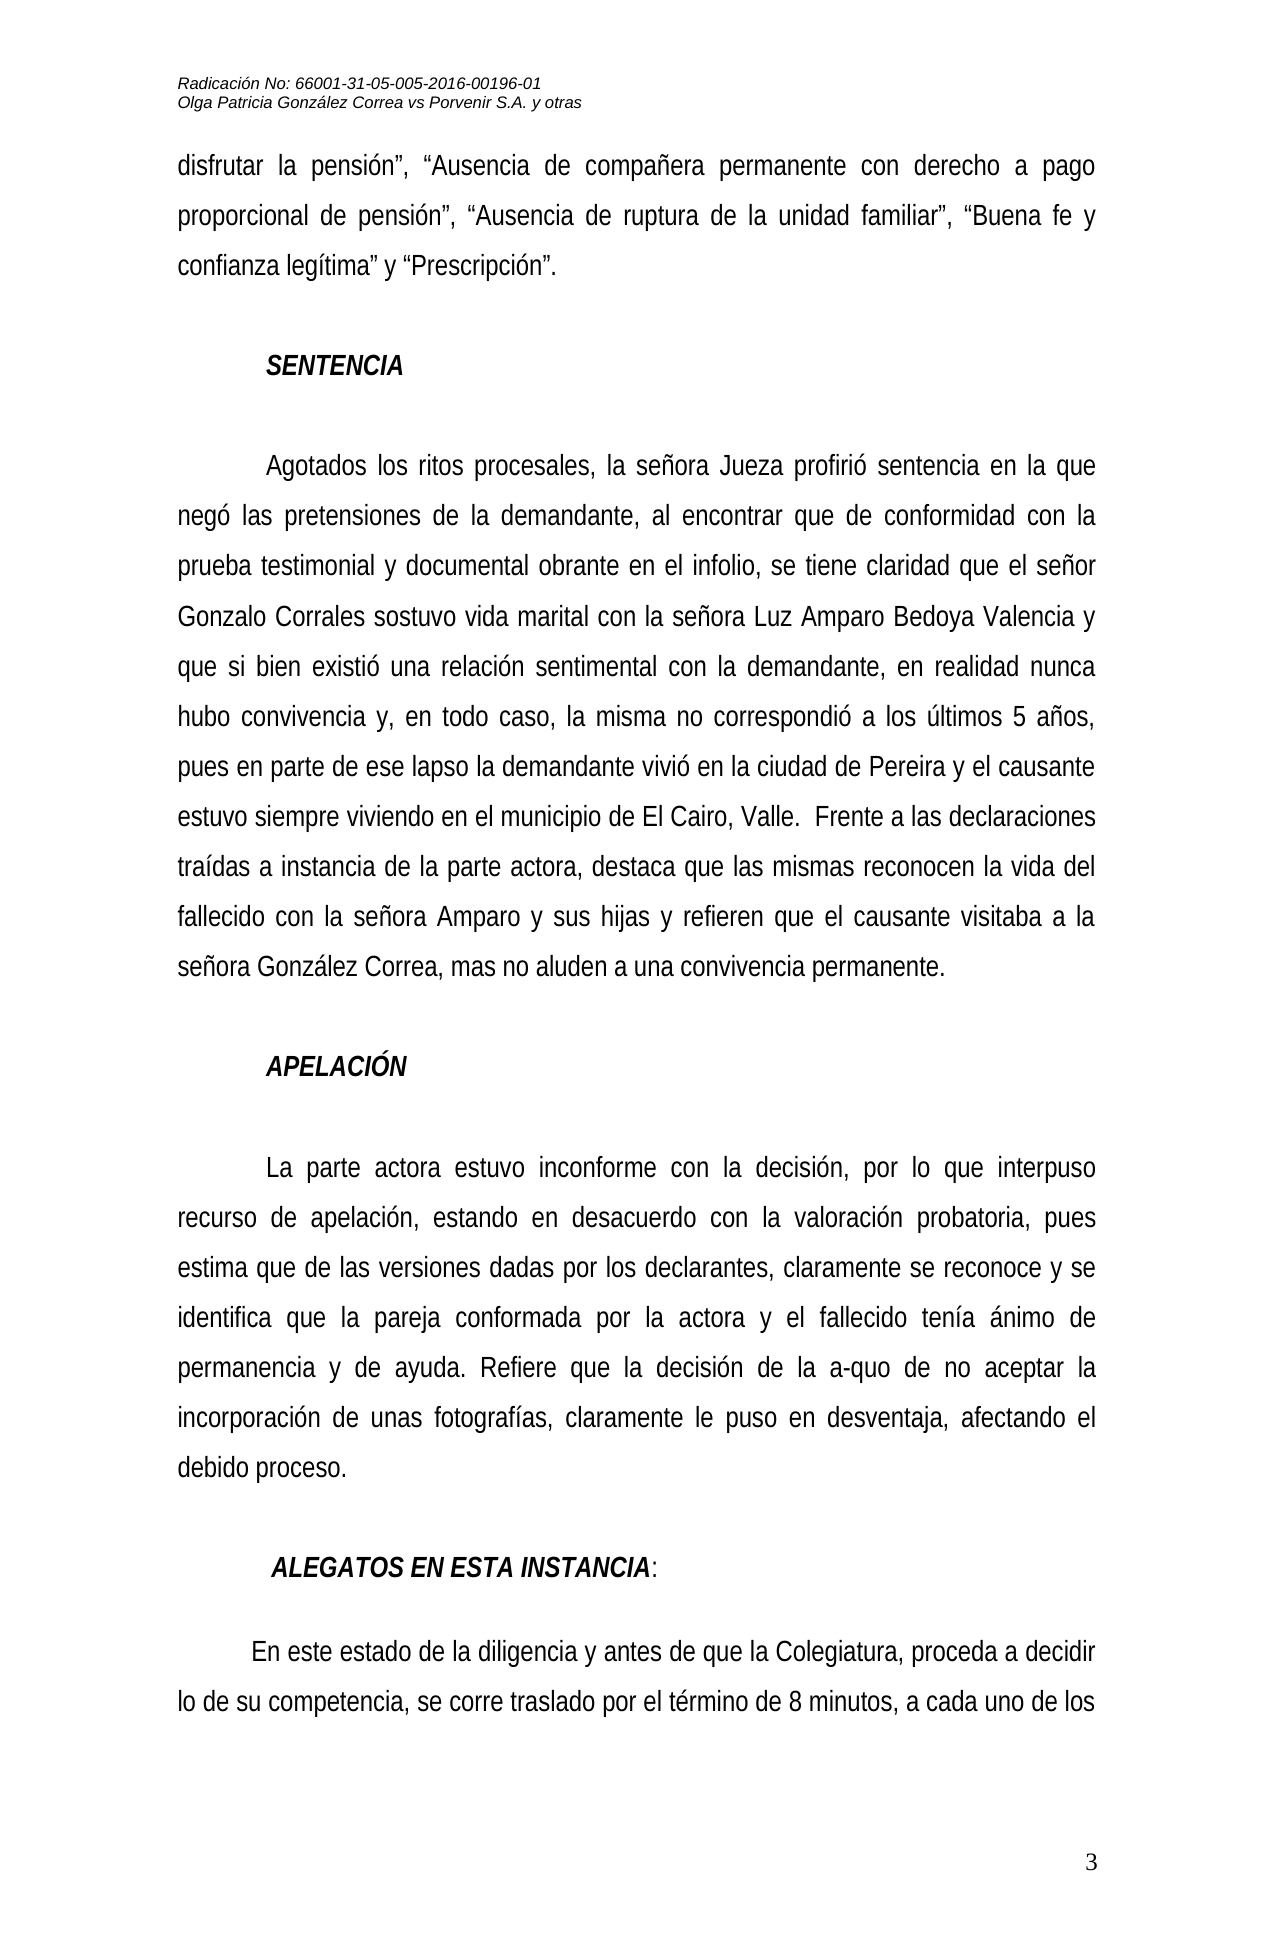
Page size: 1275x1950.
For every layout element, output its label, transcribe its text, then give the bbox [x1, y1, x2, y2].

text Agotados los ritos procesales, la señora Jueza profirió sentencia en la que negó las pretensiones de la demandante, al encontrar que de conformidad con la prueba testimonial y documental obrante en el infolio, se tiene claridad que el señor Gonzalo Corrales sostuvo vida marital con la señora Luz Amparo Bedoya Valencia y que si bien existió una relación sentimental con la demandante, en realidad nunca hubo convivencia y, en todo caso, la misma no correspondió a los últimos 5 años, pues en parte de ese lapso la demandante vivió en la ciudad de Pereira y el causante estuvo siempre viviendo en el municipio de El Cairo, Valle. Frente a las declaraciones traídas a instancia de la parte actora, destaca que las mismas reconocen la vida del fallecido con la señora Amparo y sus hijas y refieren que el causante visitaba a la señora González Correa, mas no aluden a una convivencia permanente. [177, 448, 1098, 983]
text APELACIÓN [177, 1049, 1098, 1083]
text La parte actora estuvo inconforme con la decisión, por lo que interpuso recurso de apelación, estando en desacuerdo con la valoración probatoria, pues estima que de las versiones dadas por los declarantes, claramente se reconoce y se identifica que la pareja conformada por la actora y el fallecido tenía ánimo de permanencia y de ayuda. Refiere que la decisión de la a-quo de no aceptar la incorporación de unas fotografías, claramente le puso en desventaja, afectando el debido proceso. [177, 1150, 1098, 1484]
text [177, 1634, 1098, 1718]
text ALEGATOS EN ESTA INSTANCIA: [177, 1551, 1098, 1584]
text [177, 148, 1098, 281]
text SENTENCIA [177, 348, 1098, 382]
